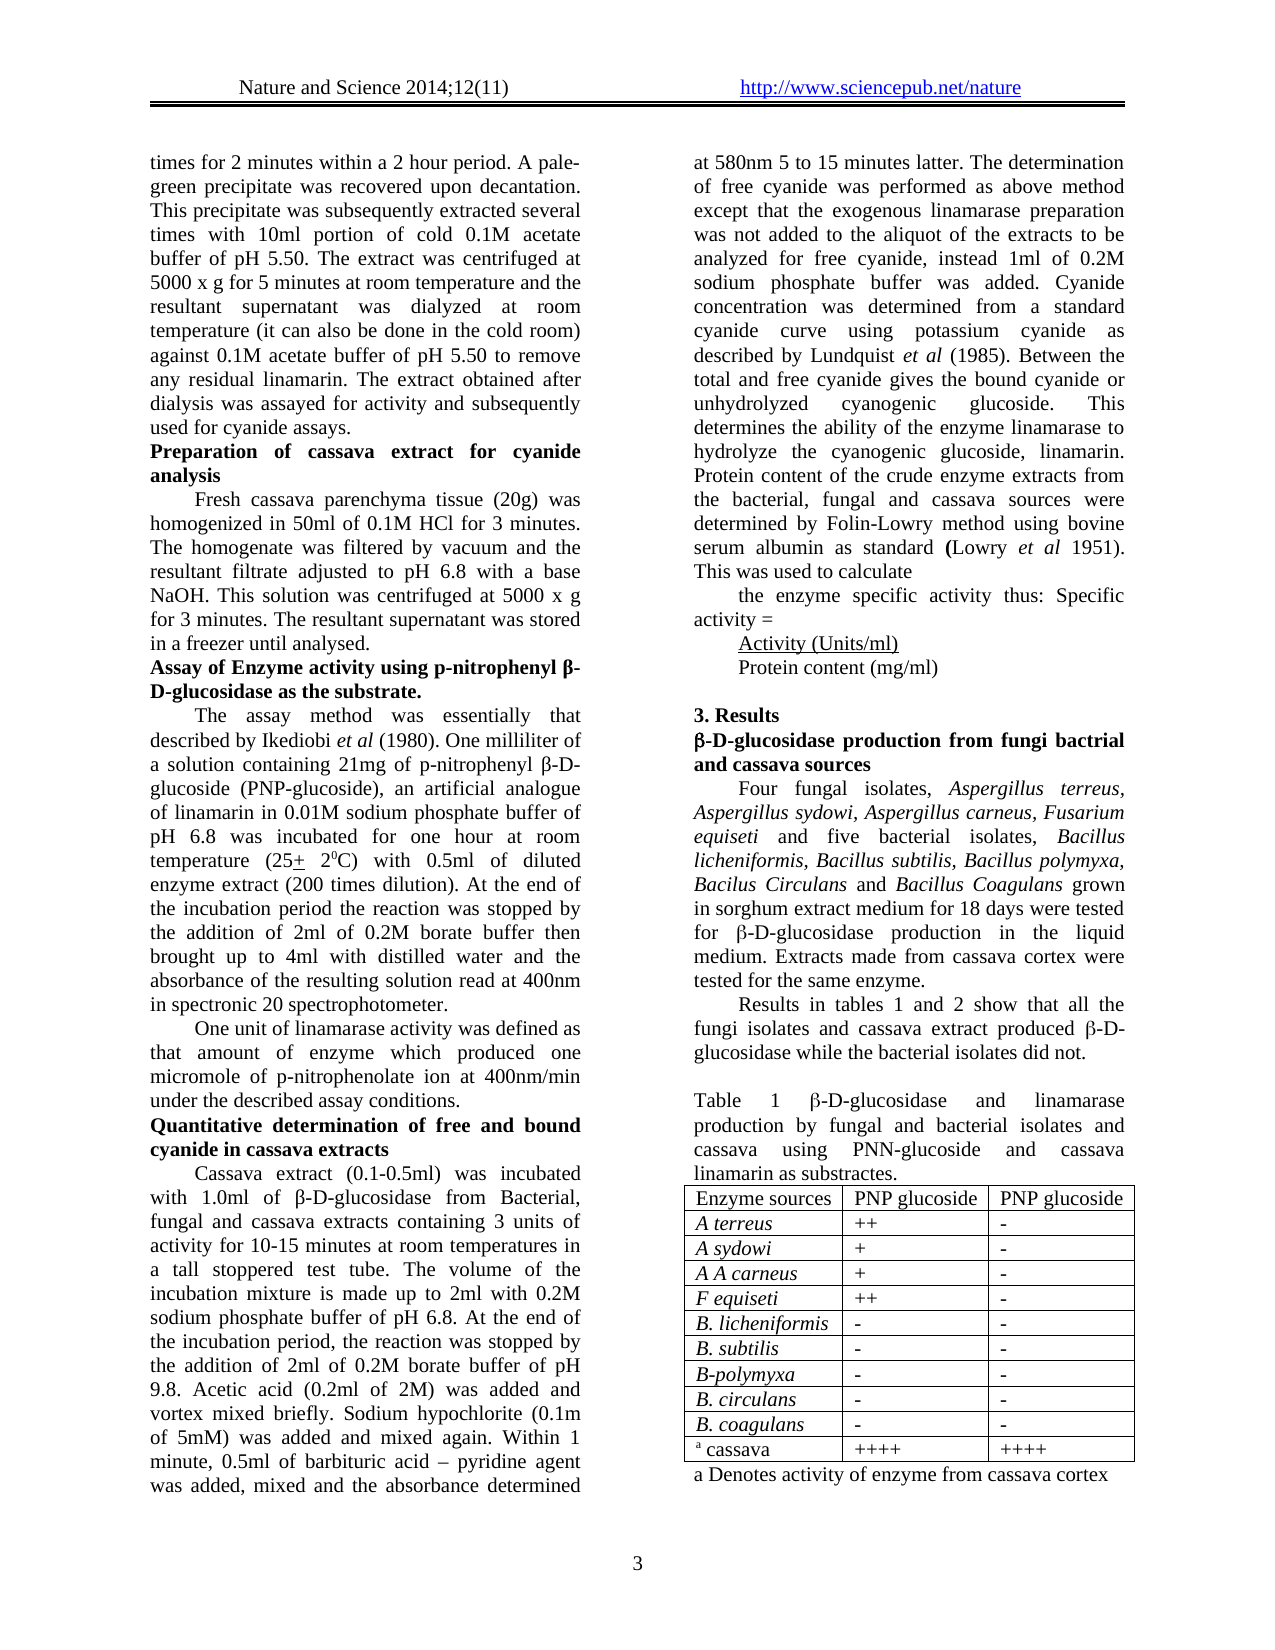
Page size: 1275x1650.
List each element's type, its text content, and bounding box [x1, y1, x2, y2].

table_cell a cassava [685, 1437, 842, 1461]
table_cell - [989, 1387, 1134, 1411]
table_cell - [843, 1336, 988, 1360]
table_cell - [989, 1211, 1134, 1235]
table_cell A A carneus [685, 1261, 842, 1285]
text Table 1 -D-glucosidase and linamarase production by fungal and bacterial isolates and cassava using PNN-glucoside and cassava linamarin as substractes. [694, 1088, 1125, 1185]
table_header PNP glucoside [843, 1186, 988, 1210]
table_cell - [843, 1412, 988, 1436]
table_header Enzyme sources [685, 1186, 842, 1210]
table_cell + [843, 1236, 988, 1260]
text Quantitative determination of free and bound cyanide in cassava extracts [150, 1112, 581, 1161]
table_cell ++ [843, 1211, 988, 1235]
table_cell - [843, 1387, 988, 1411]
text Fresh cassava parenchyma tissue (20g) was homogenized in 50ml of 0.1M HCl for 3 minutes. The homogenate was filtered by vacuum and the resultant filtrate adjusted to pH 6.8 with a base NaOH. This solution was centrifuged at 5000 x g for 3 minutes. The resultant supernatant was stored in a freezer until analysed. [150, 487, 581, 655]
table_cell ++++ [843, 1437, 988, 1461]
table_cell A terreus [685, 1211, 842, 1235]
table_cell B. coagulans [685, 1412, 842, 1436]
table_cell - [989, 1361, 1134, 1386]
table_cell - [989, 1286, 1134, 1310]
table_cell B. subtilis [685, 1336, 842, 1360]
text Cassava extract (0.1-0.5ml) was incubated with 1.0ml of β-D-glucosidase from Bacterial, fungal and cassava extracts containing 3 units of activity for 10-15 minutes at room temperatures in a tall stoppered test tube. The volume of the incubation mixture is made up to 2ml with 0.2M sodium phosphate buffer of pH 6.8. At the end of the incubation period, the reaction was stopped by the addition of 2ml of 0.2M borate buffer of pH 9.8. Acetic acid (0.2ml of 2M) was added and vortex mixed briefly. Sodium hypochlorite (0.1m of 5mM) was added and mixed again. Within 1 minute, 0.5ml of barbituric acid – pyridine agent was added, mixed and the absorbance determined at 580nm 5 to 15 minutes latter. The determination of free cyanide was performed as above method except that the exogenous linamarase preparation was not added to the aliquot of the extracts to be analyzed for free cyanide, instead 1ml of 0.2M sodium phosphate buffer was added. Cyanide concentration was determined from a standard cyanide curve using potassium cyanide as described by Lundquist et al (1985). Between the total and free cyanide gives the bound cyanide or unhydrolyzed cyanogenic glucoside. This determines the ability of the enzyme linamarase to hydrolyze the cyanogenic glucoside, linamarin. Protein content of the crude enzyme extracts from the bacterial, fungal and cassava sources were determined by Folin-Lowry method using bovine serum albumin as standard (Lowry et al 1951). This was used to calculate [150, 1161, 581, 1497]
text The assay method was essentially that described by Ikediobi et al (1980). One milliliter of a solution containing 21mg of p-nitrophenyl β-D-glucoside (PNP-glucoside), an artificial analogue of linamarin in 0.01M sodium phosphate buffer of pH 6.8 was incubated for one hour at room temperature (25+ 20C) with 0.5ml of diluted enzyme extract (200 times dilution). At the end of the incubation period the reaction was stopped by the addition of 2ml of 0.2M borate buffer then brought up to 4ml with distilled water and the absorbance of the resulting solution read at 400nm in spectronic 20 spectrophotometer. [150, 703, 581, 1016]
text Preparation of cassava extract for cyanide analysis [150, 439, 581, 487]
text Results in tables 1 and 2 show that all the fungi isolates and cassava extract produced -D-glucosidase while the bacterial isolates did not. [694, 992, 1125, 1064]
table_cell - [989, 1336, 1134, 1360]
table_cell - [843, 1311, 988, 1335]
table_cell - [989, 1311, 1134, 1335]
table_cell + [843, 1261, 988, 1285]
table_cell F equiseti [685, 1286, 842, 1310]
text a Denotes activity of enzyme from cassava cortex [694, 1462, 1125, 1486]
table_cell B. licheniformis [685, 1311, 842, 1335]
text Protein content (mg/ml) [694, 655, 1125, 679]
text Four fungal isolates, Aspergillus terreus, Aspergillus sydowi, Aspergillus carneus, Fusarium equiseti and five bacterial isolates, Bacillus licheniformis, Bacillus subtilis, Bacillus polymyxa, Bacilus Circulans and Bacillus Coagulans grown in sorghum extract medium for 18 days were tested for -D-glucosidase production in the liquid medium. Extracts made from cassava cortex were tested for the same enzyme. [694, 776, 1125, 992]
table_cell ++++ [989, 1437, 1134, 1461]
table_cell - [843, 1361, 988, 1386]
table_cell B-polymyxa [685, 1361, 842, 1386]
table_cell B. circulans [685, 1387, 842, 1411]
text One unit of linamarase activity was defined as that amount of enzyme which produced one micromole of p-nitrophenolate ion at 400nm/min under the described assay conditions. [150, 1016, 581, 1112]
table_cell A sydowi [685, 1236, 842, 1260]
table_cell ++ [843, 1286, 988, 1310]
table_header PNP glucoside [989, 1186, 1134, 1210]
text Activity (Units/ml) [694, 631, 1125, 655]
text Assay of Enzyme activity using p-nitrophenyl β-D-glucosidase as the substrate. [150, 655, 581, 703]
text 3. Results [694, 703, 1125, 727]
table_cell - [989, 1236, 1134, 1260]
text -D-glucosidase production from fungi bactrial and cassava sources [694, 727, 1125, 776]
text the enzyme specific activity thus: Specific activity = [694, 583, 1125, 631]
table_cell - [989, 1412, 1134, 1436]
table_cell - [989, 1261, 1134, 1285]
text Cassava extract (0.1-0.5ml) was incubated with 1.0ml of β-D-glucosidase from Bacterial, fungal and cassava extracts containing 3 units of activity for 10-15 minutes at room temperatures in a tall stoppered test tube. The volume of the incubation mixture is made up to 2ml with 0.2M sodium phosphate buffer of pH 6.8. At the end of the incubation period, the reaction was stopped by the addition of 2ml of 0.2M borate buffer of pH 9.8. Acetic acid (0.2ml of 2M) was added and vortex mixed briefly. Sodium hypochlorite (0.1m of 5mM) was added and mixed again. Within 1 minute, 0.5ml of barbituric acid – pyridine agent was added, mixed and the absorbance determined at 580nm 5 to 15 minutes latter. The determination of free cyanide was performed as above method except that the exogenous linamarase preparation was not added to the aliquot of the extracts to be analyzed for free cyanide, instead 1ml of 0.2M sodium phosphate buffer was added. Cyanide concentration was determined from a standard cyanide curve using potassium cyanide as described by Lundquist et al (1985). Between the total and free cyanide gives the bound cyanide or unhydrolyzed cyanogenic glucoside. This determines the ability of the enzyme linamarase to hydrolyze the cyanogenic glucoside, linamarin. Protein content of the crude enzyme extracts from the bacterial, fungal and cassava sources were determined by Folin-Lowry method using bovine serum albumin as standard (Lowry et al 1951). This was used to calculate [694, 150, 1125, 583]
